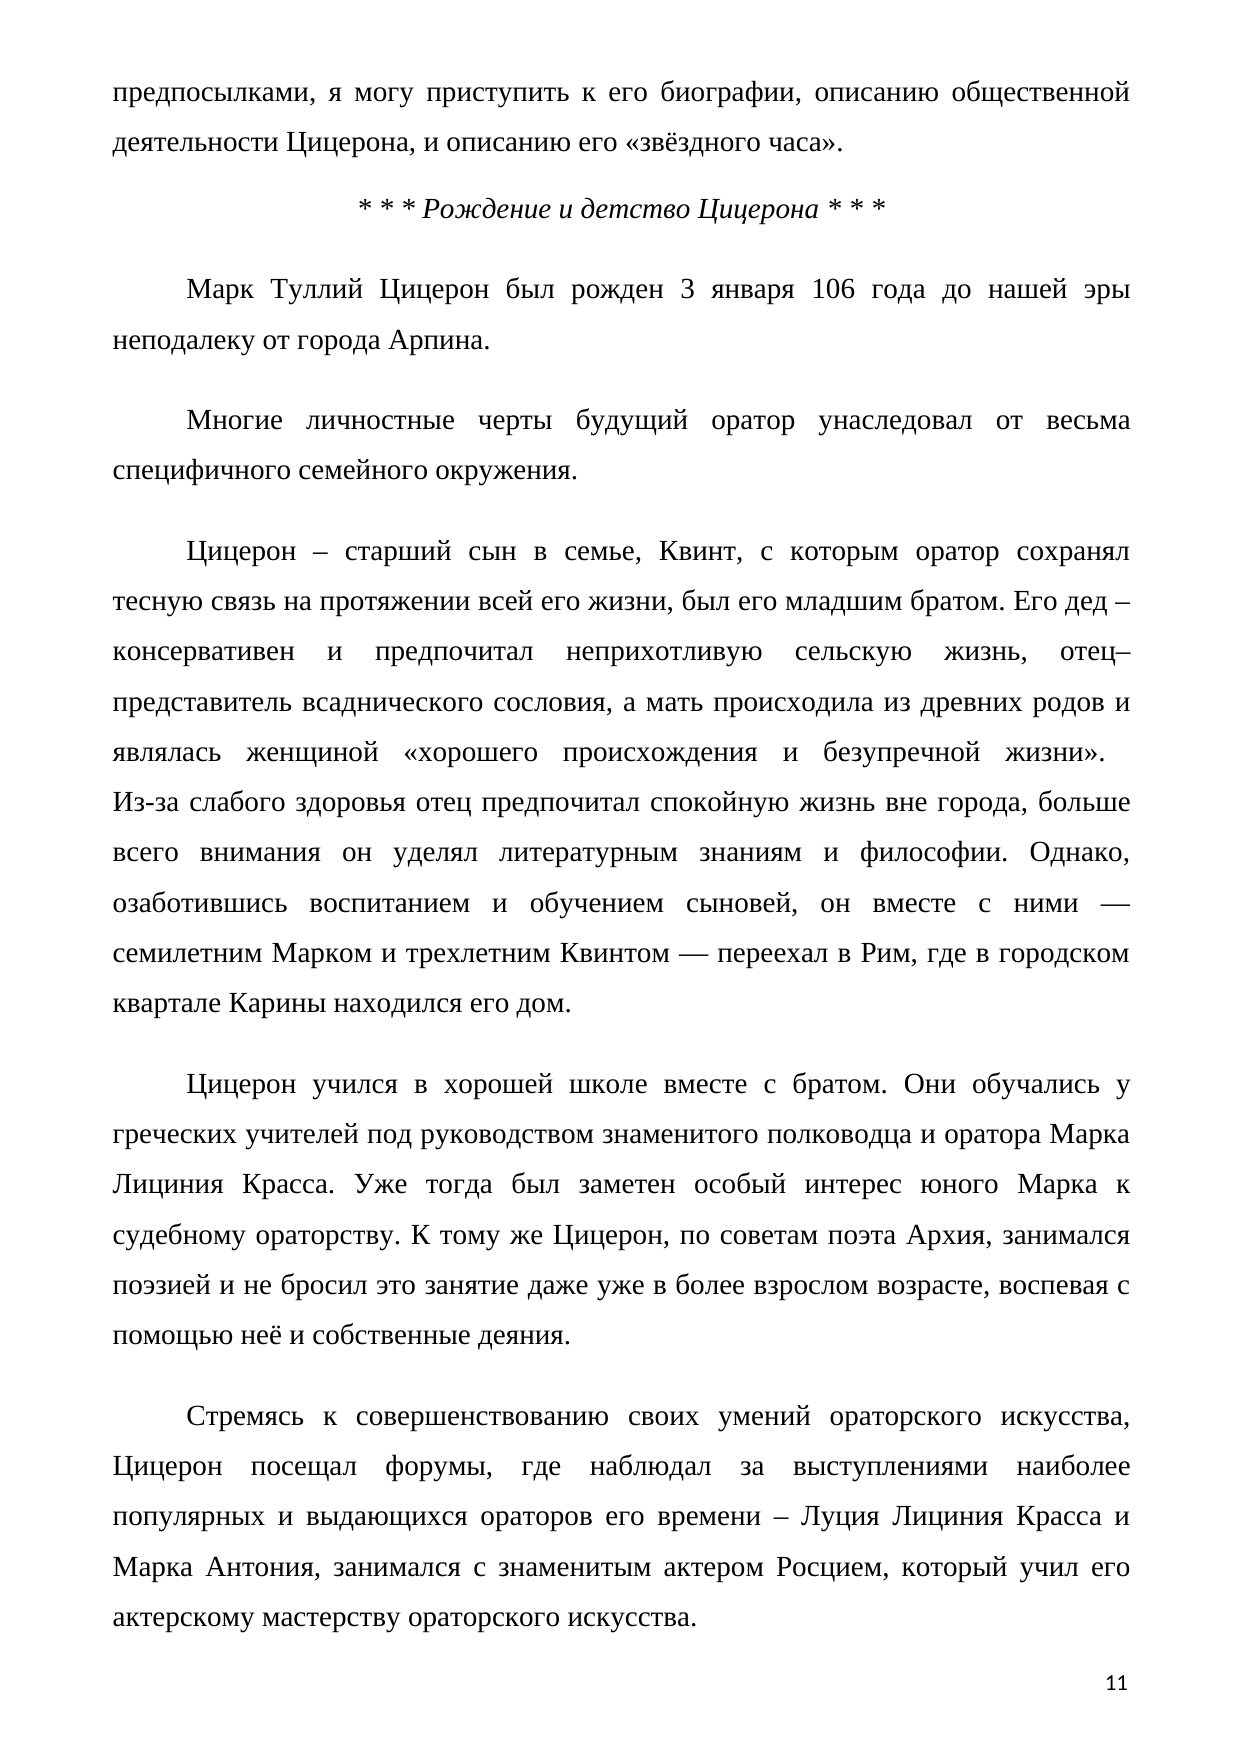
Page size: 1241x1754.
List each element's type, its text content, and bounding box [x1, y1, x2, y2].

text Многие личностные черты будущий оратор унаследовал от весьма специфичного семейного окружения. [112, 402, 1131, 486]
text Стремясь к совершенствованию своих умений ораторского искусства, Цицерон посещал форумы, где наблюдал за выступлениями наиболее популярных и выдающихся ораторов его времени – Луция Лициния Красса и Марка Антония, занимался с знаменитым актером Росцием, который учил его актерскому мастерству ораторского искусства. [112, 1398, 1131, 1632]
text Цицерон – старший сын в семье, Квинт, с которым оратор сохранял тесную связь на протяжении всей его жизни, был его младшим братом. Его дед – консервативен и предпочитал неприхотливую сельскую жизнь, отец–представитель всаднического сословия, а мать происходила из древних родов и являлась женщиной «хорошего происхождения и безупречной жизни». Из-за слабого здоровья отец предпочитал спокойную жизнь вне города, больше всего внимания он уделял литературным знаниям и философии. Однако, озаботившись воспитанием и обучением сыновей, он вместе с ними — семилетним Марком и трехлетним Квинтом — переехал в Рим, где в городском квартале Карины находился его дом. [112, 533, 1131, 1019]
text * * * Рождение и детство Цицерона * * * [112, 191, 1131, 225]
text Цицерон учился в хорошей школе вместе с братом. Они обучались у греческих учителей под руководством знаменитого полководца и оратора Марка Лициния Красса. Уже тогда был заметен особый интерес юного Марка к судебному ораторству. К тому же Цицерон, по советам поэта Архия, занимался поэзией и не бросил это занятие даже уже в более взрослом возрасте, воспевая с помощью неё и собственные деяния. [112, 1066, 1131, 1351]
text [112, 74, 1131, 158]
text Марк Туллий Цицерон был рожден 3 января 106 года до нашей эры неподалеку от города Арпина. [112, 271, 1131, 355]
